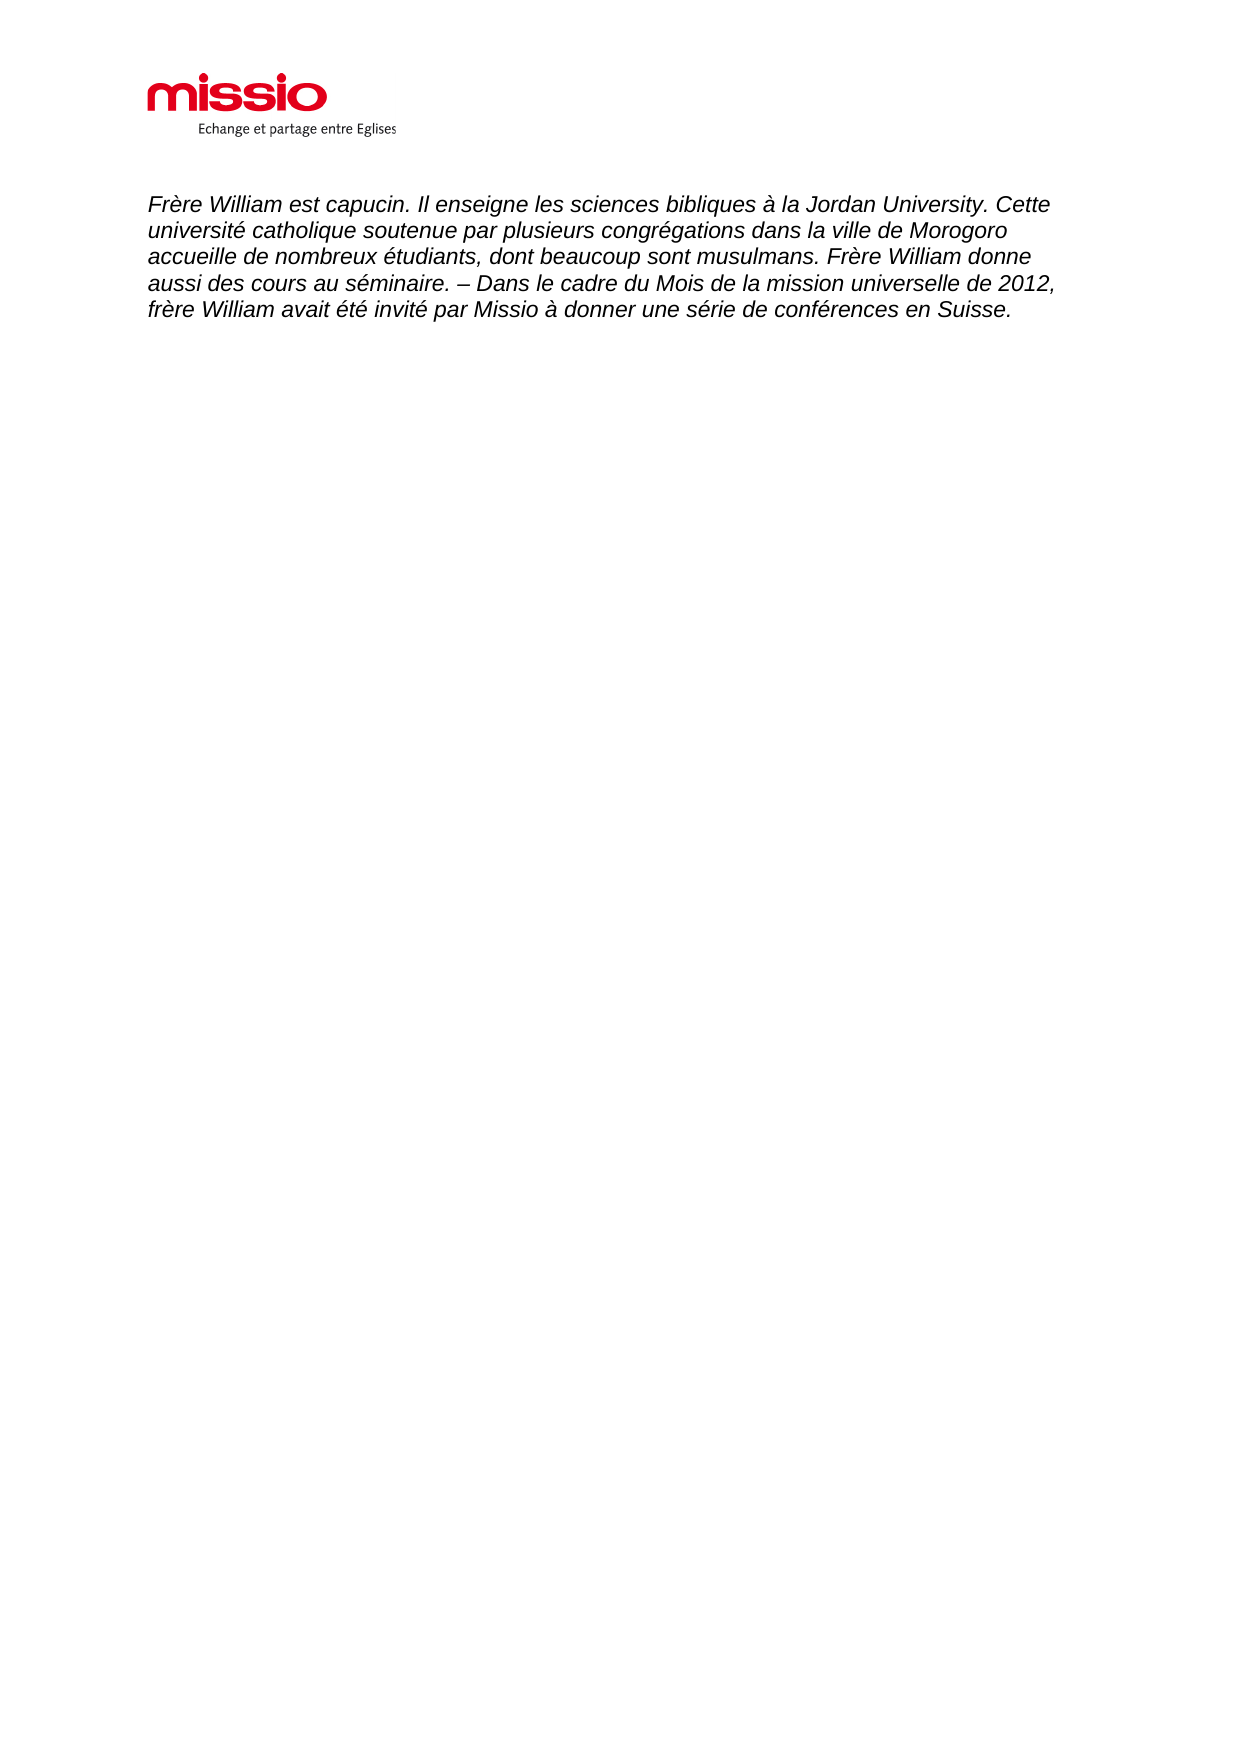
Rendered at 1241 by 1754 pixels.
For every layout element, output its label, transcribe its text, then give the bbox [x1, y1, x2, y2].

text Frère William est capucin. Il enseigne les sciences bibliques à la Jordan University. Cette université catholique soutenue par plusieurs congrégations dans la ville de Morogoro accueille de nombreux étudiants, dont beaucoup sont musulmans. Frère William donne aussi des cours au séminaire. – Dans le cadre du Mois de la mission universelle de 2012, frère William avait été invité par Missio à donner une série de conférences en Suisse. [148, 191, 1093, 322]
picture [147, 73, 396, 137]
